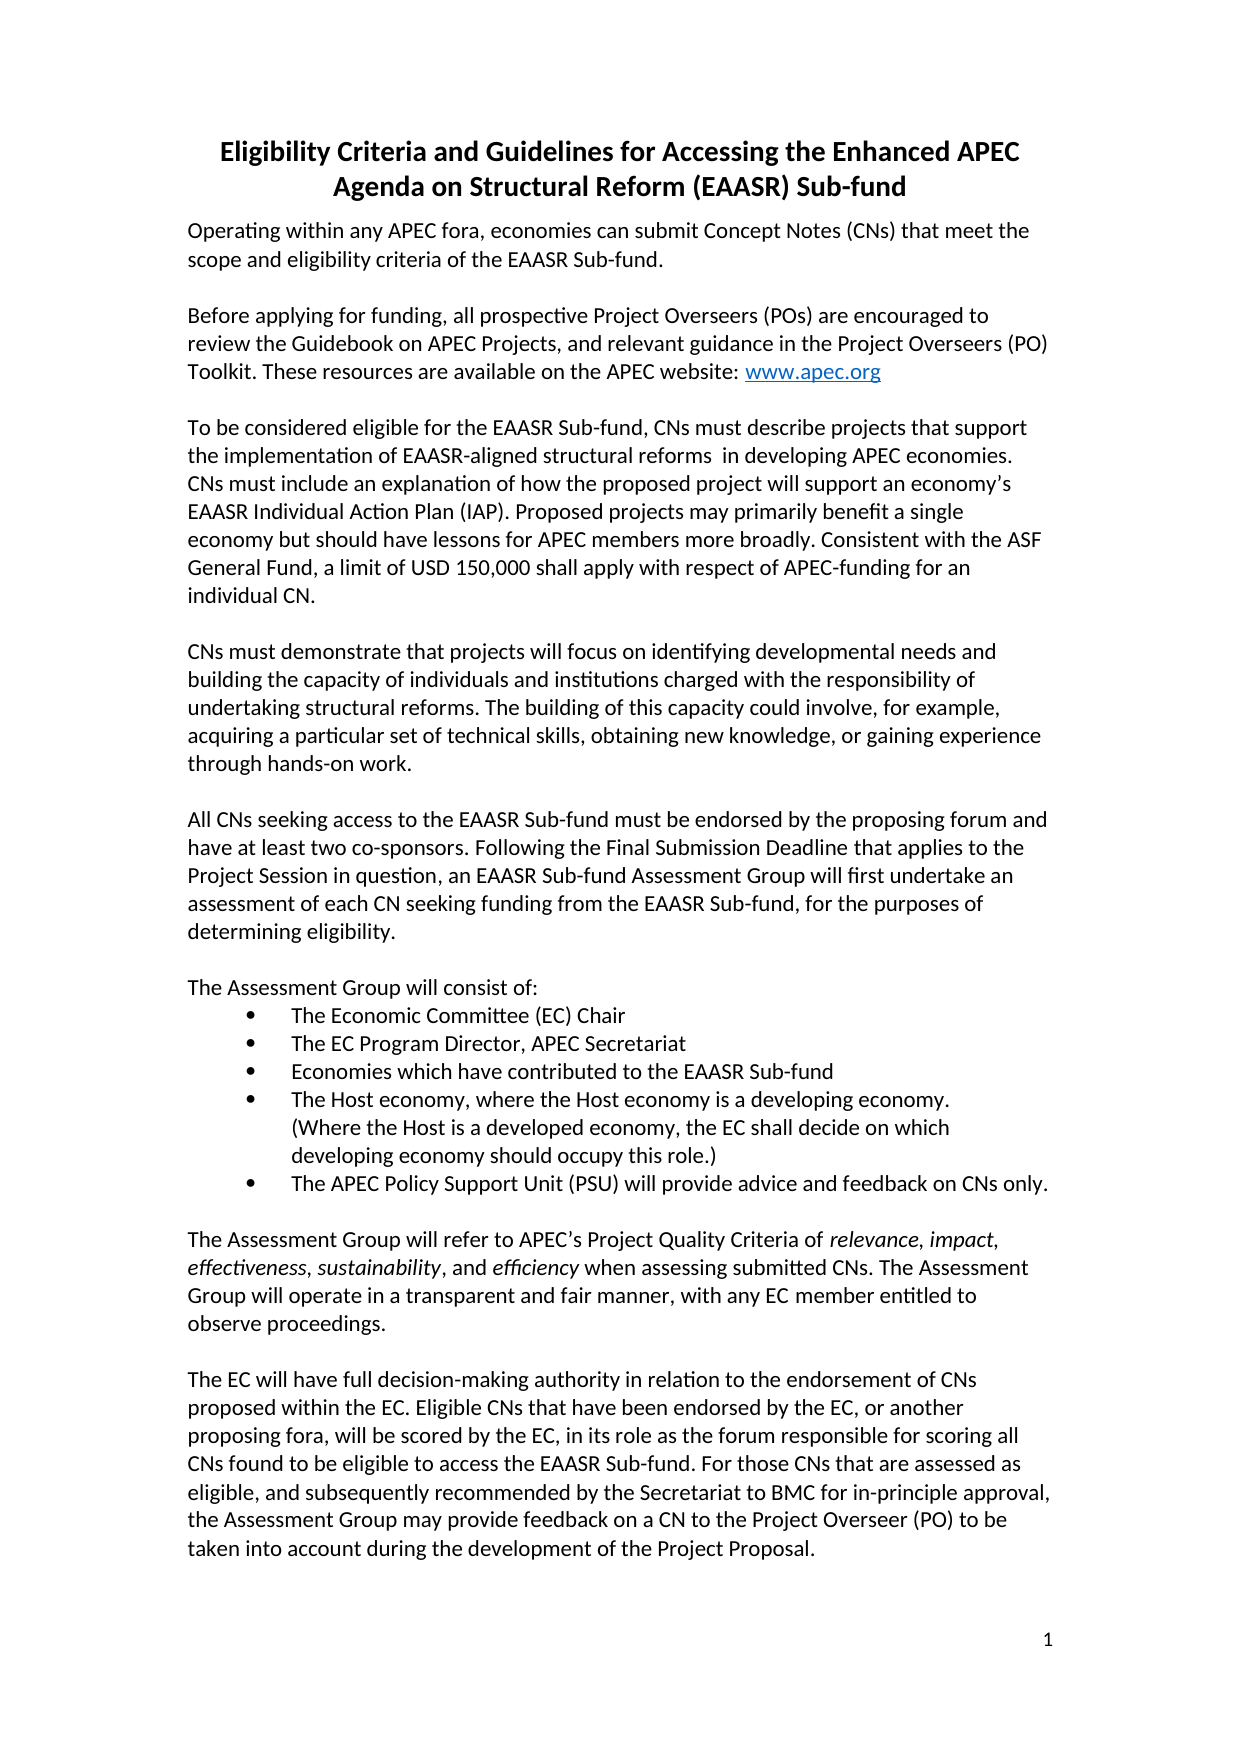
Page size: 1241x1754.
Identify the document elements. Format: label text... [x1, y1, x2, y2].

list The APEC Policy Support Unit (PSU) will provide advice and feedback on CNs only. [247, 1169, 1053, 1197]
text Operating within any APEC fora, economies can submit Concept Notes (CNs) that meet the scope and eligibility criteria of the EAASR Sub-fund. [187, 217, 1053, 273]
list The Host economy, where the Host economy is a developing economy. (Where the Host is a developed economy, the EC shall decide on which developing economy should occupy this role.) [247, 1085, 1053, 1169]
list Economies which have contributed to the EAASR Sub-fund [247, 1057, 1053, 1085]
text Eligibility Criteria and Guidelines for Accessing the Enhanced APEC Agenda on Structural Reform (EAASR) Sub-fund [187, 133, 1053, 204]
text Before applying for funding, all prospective Project Overseers (POs) are encouraged to review the Guidebook on APEC Projects, and relevant guidance in the Project Overseers (PO) Toolkit. These resources are available on the APEC website: www.apec.org [187, 301, 1053, 385]
text The Assessment Group will refer to APEC’s Project Quality Criteria of relevance, impact, effectiveness, sustainability, and efficiency when assessing submitted CNs. The Assessment Group will operate in a transparent and fair manner, with any EC member entitled to observe proceedings. [187, 1225, 1053, 1337]
text CNs must demonstrate that projects will focus on identifying developmental needs and building the capacity of individuals and institutions charged with the responsibility of undertaking structural reforms. The building of this capacity could involve, for example, acquiring a particular set of technical skills, obtaining new knowledge, or gaining experience through hands-on work. [187, 637, 1053, 777]
text The Assessment Group will consist of: [187, 973, 1053, 1001]
text To be considered eligible for the EAASR Sub-fund, CNs must describe projects that support the implementation of EAASR-aligned structural reforms in developing APEC economies. CNs must include an explanation of how the proposed project will support an economy’s EAASR Individual Action Plan (IAP). Proposed projects may primarily benefit a single economy but should have lessons for APEC members more broadly. Consistent with the ASF General Fund, a limit of USD 150,000 shall apply with respect of APEC-funding for an individual CN. [187, 413, 1053, 609]
text The EC will have full decision-making authority in relation to the endorsement of CNs proposed within the EC. Eligible CNs that have been endorsed by the EC, or another proposing fora, will be scored by the EC, in its role as the forum responsible for scoring all CNs found to be eligible to access the EAASR Sub-fund. For those CNs that are assessed as eligible, and subsequently recommended by the Secretariat to BMC for in-principle approval, the Assessment Group may provide feedback on a CN to the Project Overseer (PO) to be taken into account during the development of the Project Proposal. [187, 1366, 1053, 1562]
text All CNs seeking access to the EAASR Sub-fund must be endorsed by the proposing forum and have at least two co-sponsors. Following the Final Submission Deadline that applies to the Project Session in question, an EAASR Sub-fund Assessment Group will first undertake an assessment of each CN seeking funding from the EAASR Sub-fund, for the purposes of determining eligibility. [187, 805, 1053, 945]
list The Economic Committee (EC) Chair [247, 1001, 1053, 1029]
list The EC Program Director, APEC Secretariat [247, 1029, 1053, 1057]
